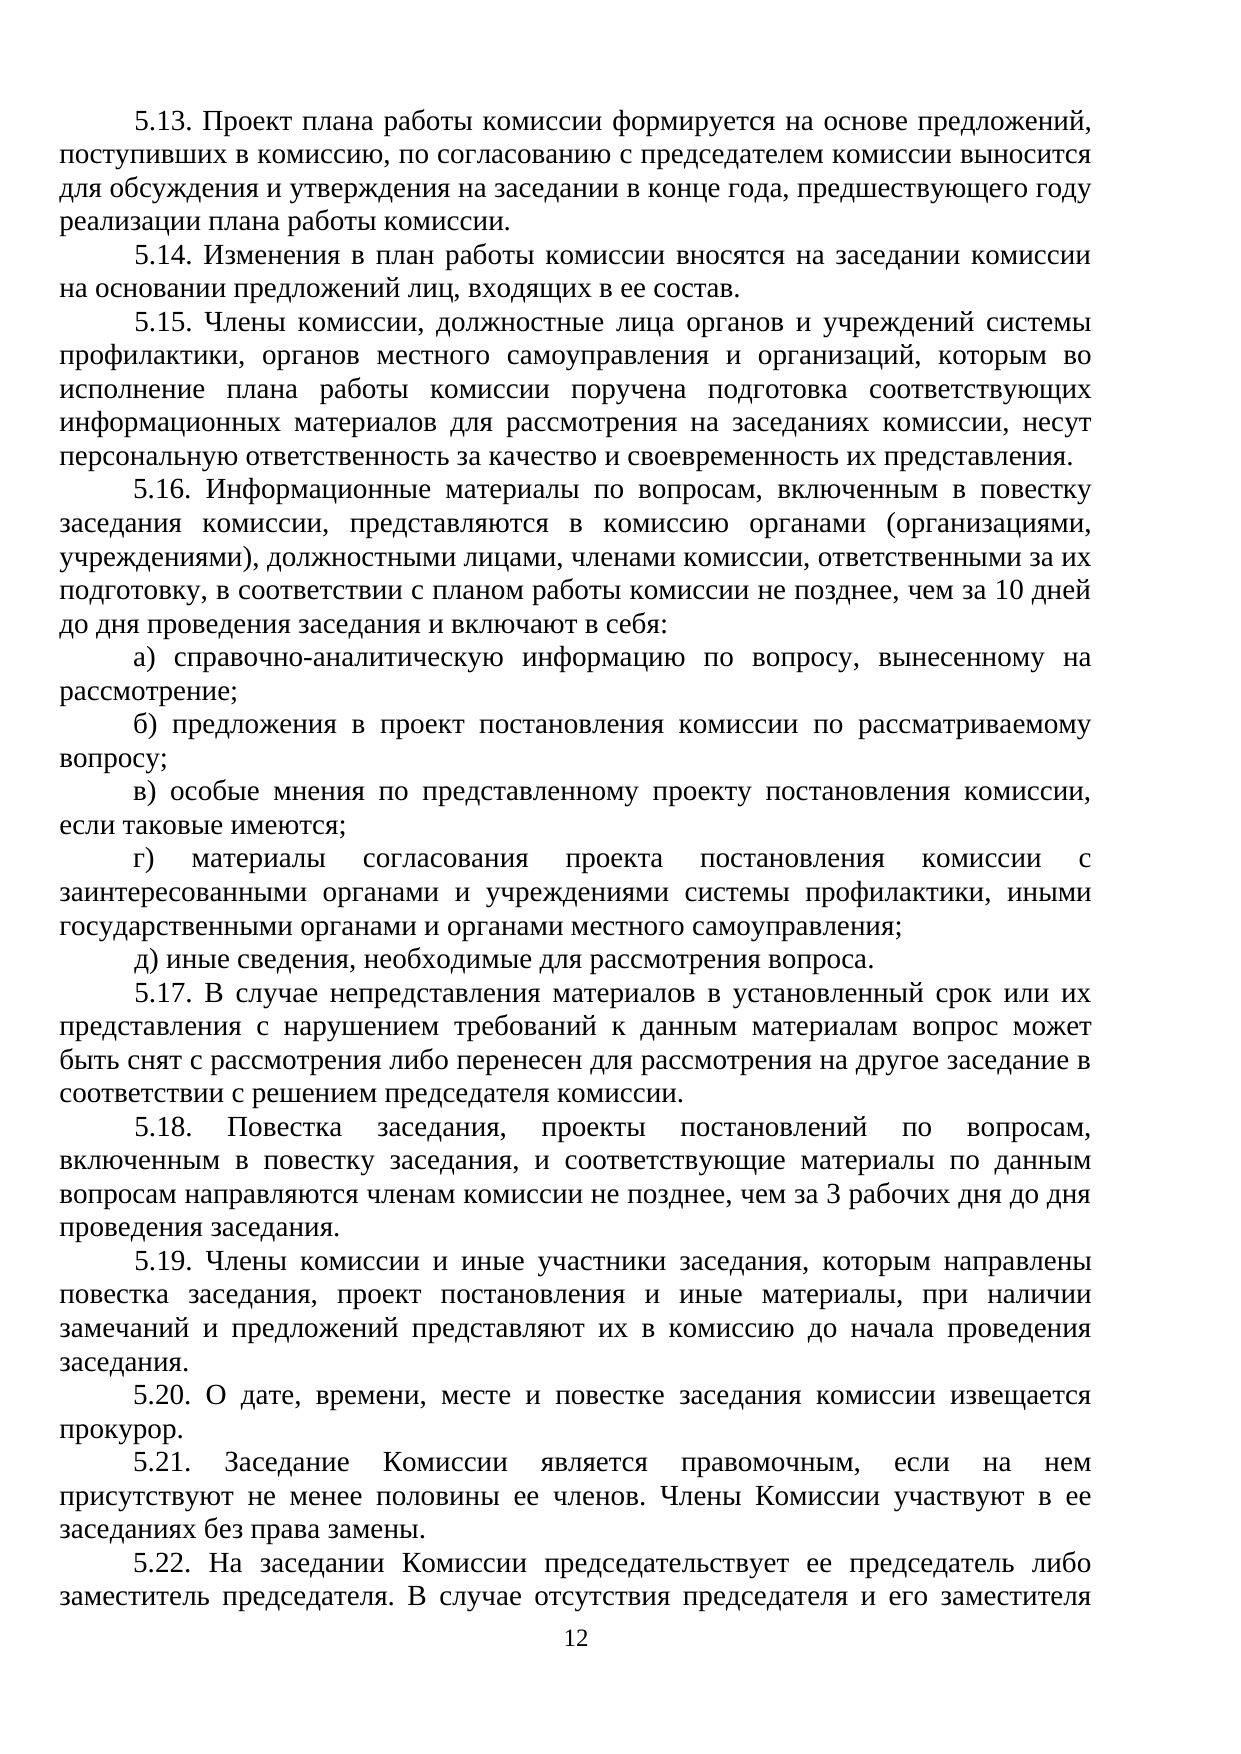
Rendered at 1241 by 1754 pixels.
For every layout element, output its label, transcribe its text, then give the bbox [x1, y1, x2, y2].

text д) иные сведения, необходимые для рассмотрения вопроса. [59, 941, 1092, 975]
text 5.16. Информационные материалы по вопросам, включенным в повестку заседания комиссии, представляются в комиссию органами (организациями, учреждениями), должностными лицами, членами комиссии, ответственными за их подготовку, в соответствии с планом работы комиссии не позднее, чем за 10 дней до дня проведения заседания и включают в себя: [59, 472, 1092, 639]
text 5.17. В случае непредставления материалов в установленный срок или их представления с нарушением требований к данным материалам вопрос может быть снят с рассмотрения либо перенесен для рассмотрения на другое заседание в соответствии с решением председателя комиссии. [59, 975, 1092, 1109]
text 5.18. Повестка заседания, проекты постановлений по вопросам, включенным в повестку заседания, и соответствующие материалы по данным вопросам направляются членам комиссии не позднее, чем за 3 рабочих дня до дня проведения заседания. [59, 1109, 1092, 1243]
text в) особые мнения по представленному проекту постановления комиссии, если таковые имеются; [59, 773, 1092, 841]
text 5.14. Изменения в план работы комиссии вносятся на заседании комиссии на основании предложений лиц, входящих в ее состав. [59, 237, 1092, 304]
text б) предложения в проект постановления комиссии по рассматриваемому вопросу; [59, 706, 1092, 773]
text а) справочно-аналитическую информацию по вопросу, вынесенному на рассмотрение; [59, 639, 1092, 706]
text 5.19. Члены комиссии и иные участники заседания, которым направлены повестка заседания, проект постановления и иные материалы, при наличии замечаний и предложений представляют их в комиссию до начала проведения заседания. [59, 1243, 1092, 1377]
text 5.20. О дате, времени, месте и повестке заседания комиссии извещается прокурор. [59, 1377, 1092, 1444]
text 5.21. Заседание Комиссии является правомочным, если на нем присутствуют не менее половины ее членов. Члены Комиссии участвуют в ее заседаниях без права замены. [59, 1444, 1092, 1545]
text г) материалы согласования проекта постановления комиссии с заинтересованными органами и учреждениями системы профилактики, иными государственными органами и органами местного самоуправления; [59, 841, 1092, 941]
text 5.15. Члены комиссии, должностные лица органов и учреждений системы профилактики, органов местного самоуправления и организаций, которым во исполнение плана работы комиссии поручена подготовка соответствующих информационных материалов для рассмотрения на заседаниях комиссии, несут персональную ответственность за качество и своевременность их представления. [59, 304, 1092, 472]
text 5.13. Проект плана работы комиссии формируется на основе предложений, поступивших в комиссию, по согласованию с председателем комиссии выносится для обсуждения и утверждения на заседании в конце года, предшествующего году реализации плана работы комиссии. [59, 103, 1092, 237]
